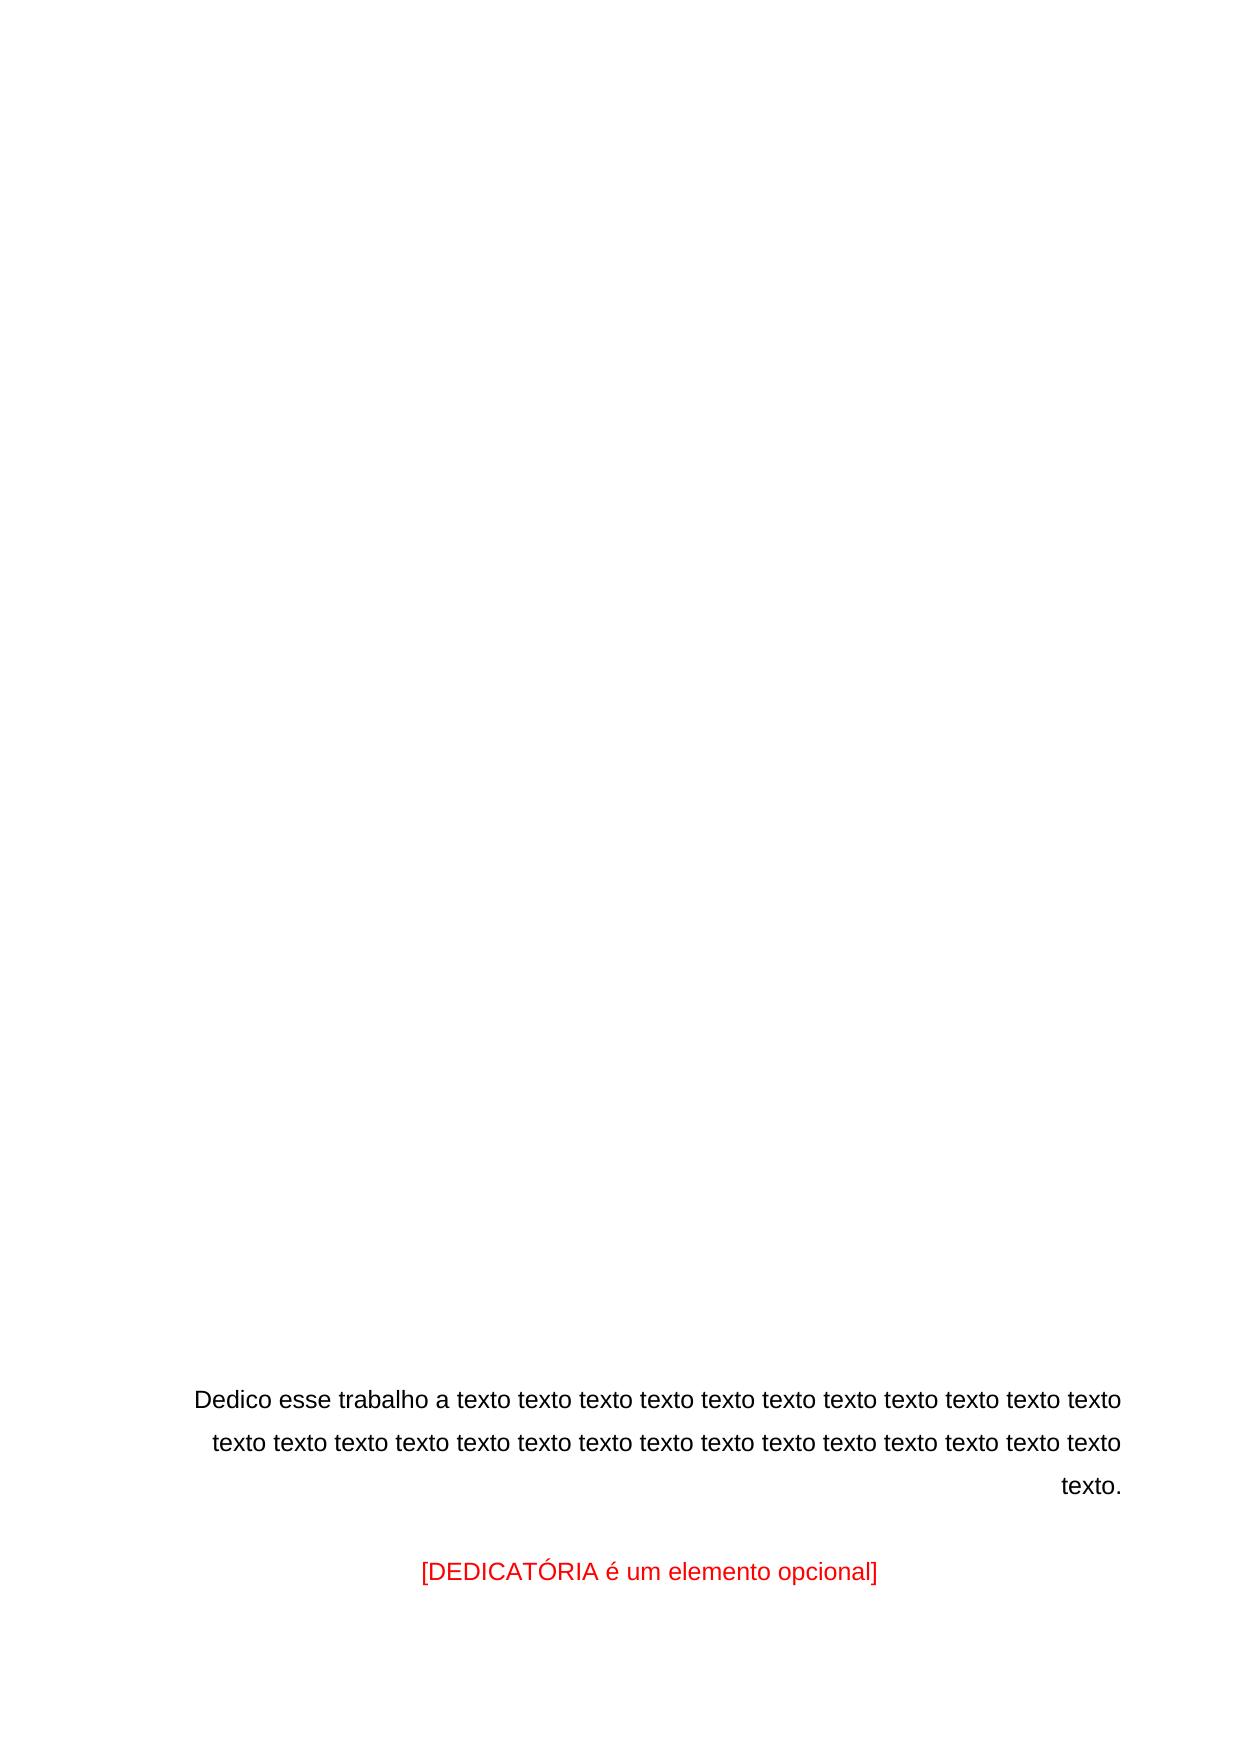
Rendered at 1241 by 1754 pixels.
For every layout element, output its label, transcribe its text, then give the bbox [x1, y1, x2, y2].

text [DEDICATÓRIA é um elemento opcional] [177, 1557, 1122, 1586]
text Dedico esse trabalho a texto texto texto texto texto texto texto texto texto texto texto texto texto texto texto texto texto texto texto texto texto texto texto texto texto texto texto. [177, 1385, 1122, 1500]
